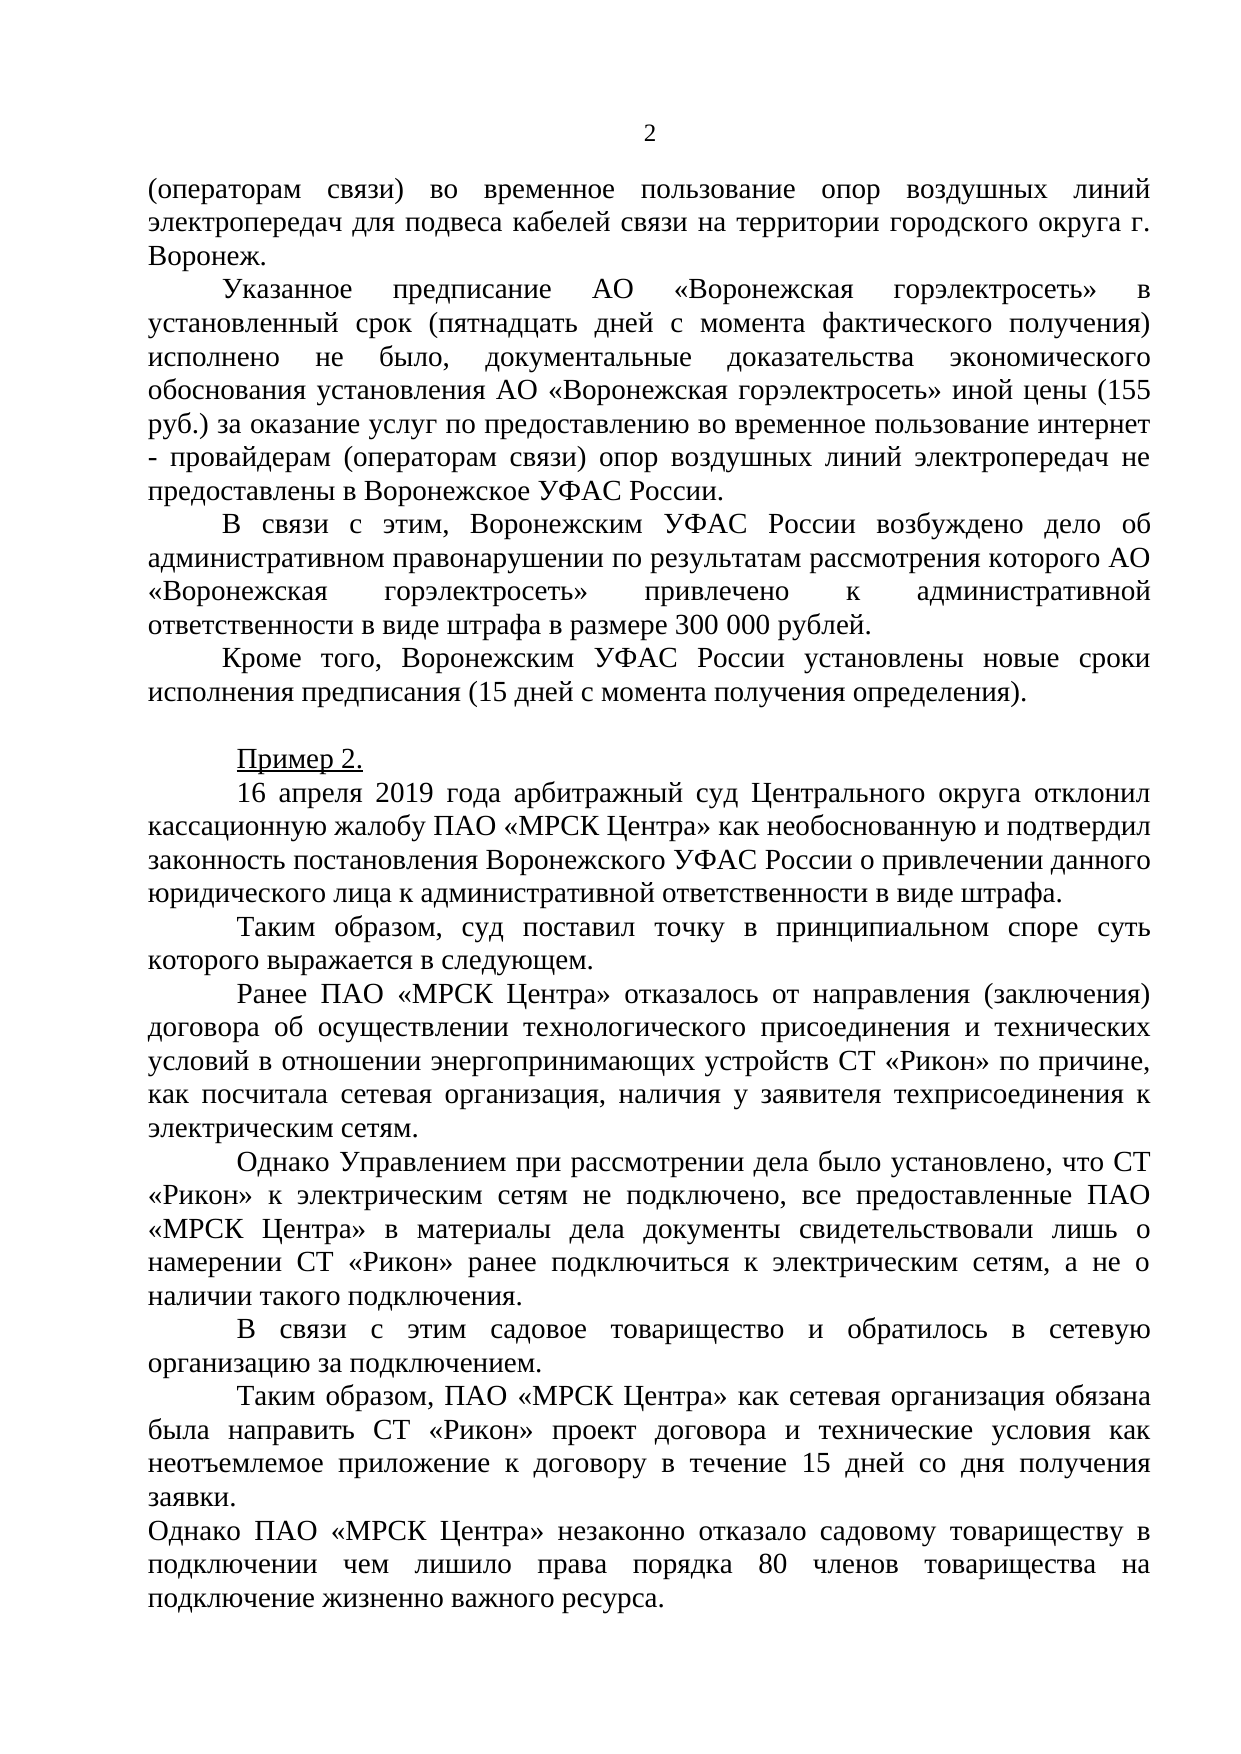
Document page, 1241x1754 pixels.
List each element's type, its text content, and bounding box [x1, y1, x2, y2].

text Кроме того, Воронежским УФАС России установлены новые сроки исполнения предписания (15 дней с момента получения определения). [148, 641, 1152, 708]
text Ранее ПАО «МРСК Центра» отказалось от направления (заключения) договора об осуществлении технологического присоединения и технических условий в отношении энергопринимающих устройств СТ «Рикон» по причине, как посчитала сетевая организация, наличия у заявителя техприсоединения к электрическим сетям. [148, 976, 1152, 1144]
text В связи с этим садовое товарищество и обратилось в сетевую организацию за подключением. [148, 1311, 1152, 1378]
text 16 апреля 2019 года арбитражный суд Центрального округа отклонил кассационную жалобу ПАО «МРСК Центра» как необоснованную и подтвердил законность постановления Воронежского УФАС России о привлечении данного юридического лица к административной ответственности в виде штрафа. [148, 775, 1152, 909]
text Пример 2. [148, 741, 1152, 775]
text В связи с этим, Воронежским УФАС России возбуждено дело об административном правонарушении по результатам рассмотрения которого АО «Воронежская горэлектросеть» привлечено к административной ответственности в виде штрафа в размере 300 000 рублей. [148, 506, 1152, 641]
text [148, 171, 1152, 272]
text Таким образом, суд поставил точку в принципиальном споре суть которого выражается в следующем. [148, 909, 1152, 976]
text Указанное предписание АО «Воронежская горэлектросеть» в установленный срок (пятнадцать дней с момента фактического получения) исполнено не было, документальные доказательства экономического обоснования установления АО «Воронежская горэлектросеть» иной цены (155 руб.) за оказание услуг по предоставлению во временное пользование интернет - провайдерам (операторам связи) опор воздушных линий электропередач не предоставлены в Воронежское УФАС России. [148, 272, 1152, 506]
text Таким образом, ПАО «МРСК Центра» как сетевая организация обязана была направить СТ «Рикон» проект договора и технические условия как неотъемлемое приложение к договору в течение 15 дней со дня получения заявки. Однако ПАО «МРСК Центра» незаконно отказало садовому товариществу в подключении чем лишило права порядка 80 членов товарищества на подключение жизненно важного ресурса. [148, 1378, 1152, 1613]
text Однако Управлением при рассмотрении дела было установлено, что СТ «Рикон» к электрическим сетям не подключено, все предоставленные ПАО «МРСК Центра» в материалы дела документы свидетельствовали лишь о намерении СТ «Рикон» ранее подключиться к электрическим сетям, а не о наличии такого подключения. [148, 1144, 1152, 1311]
